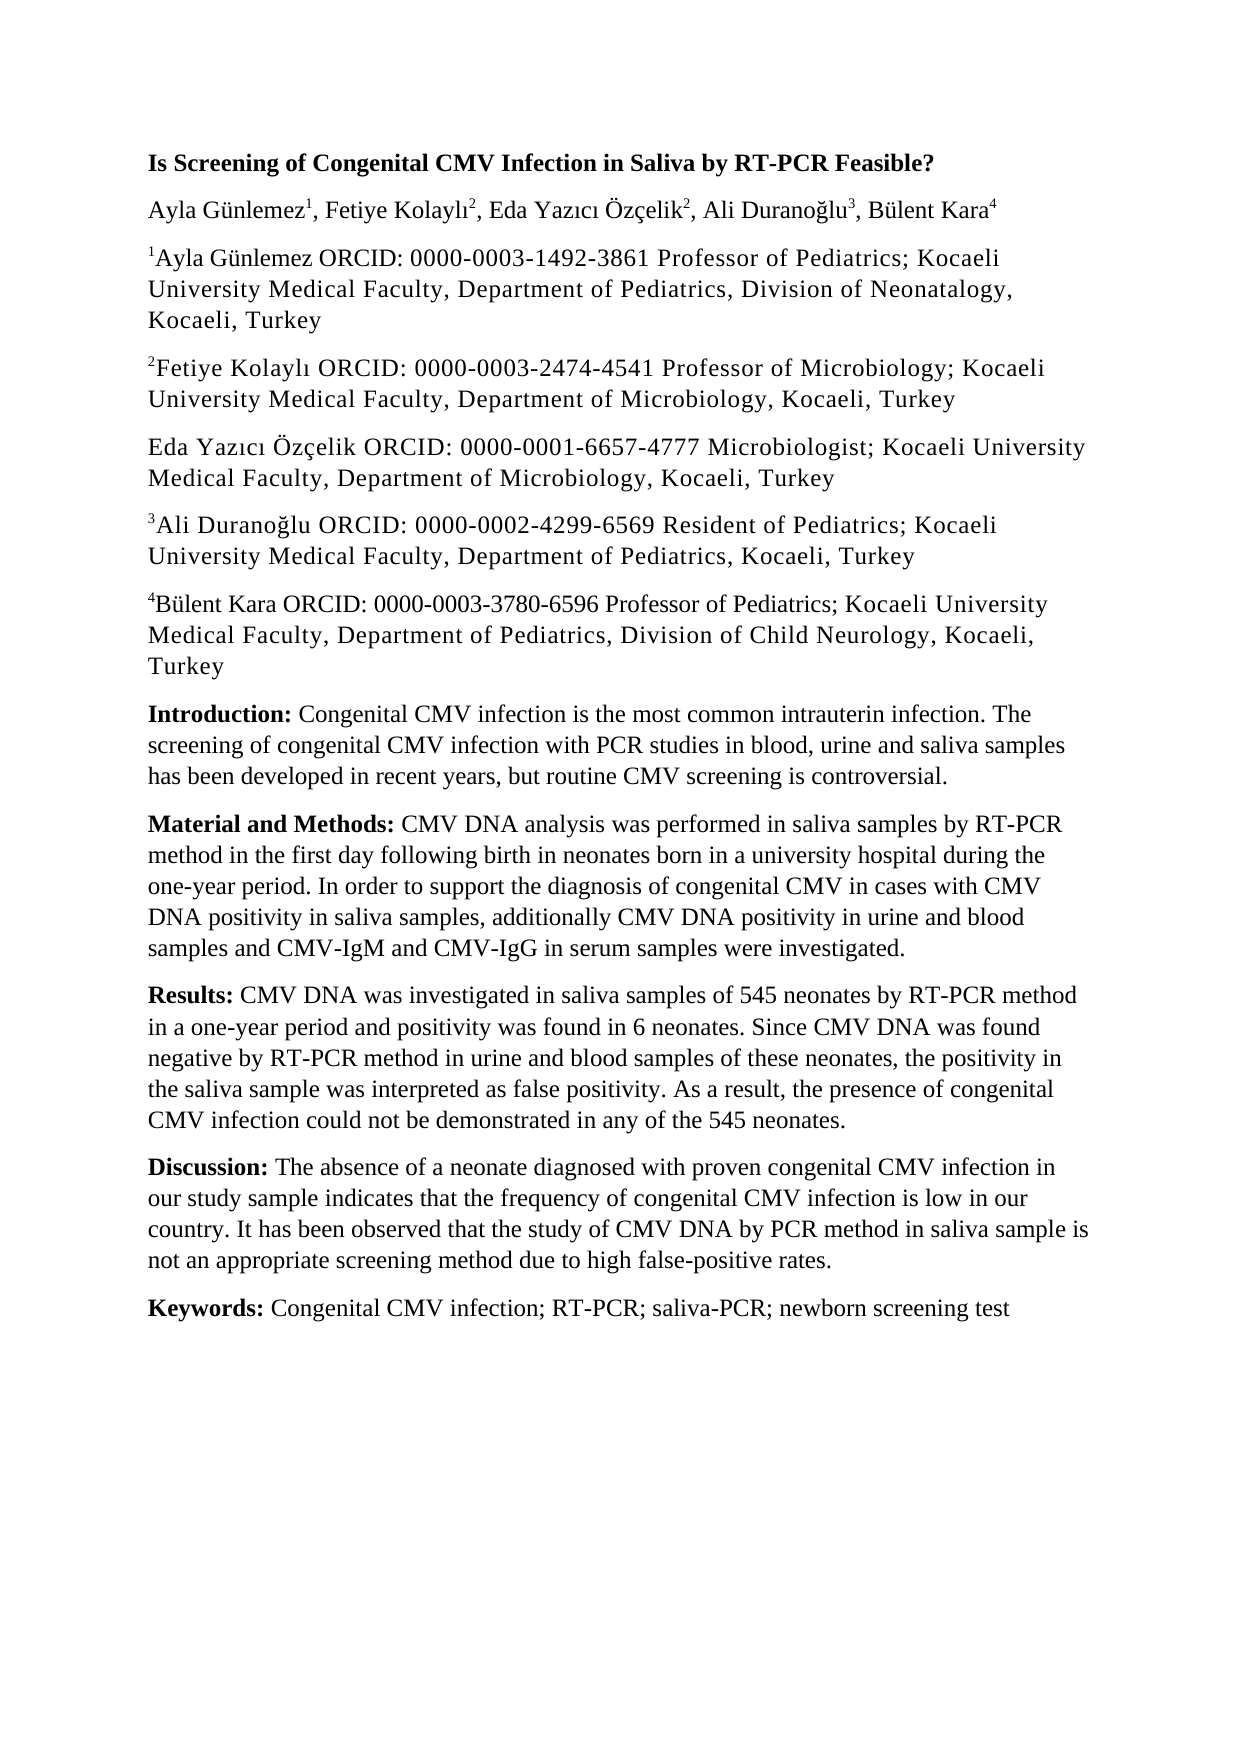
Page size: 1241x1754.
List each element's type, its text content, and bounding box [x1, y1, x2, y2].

text 2Fetiye Kolaylı ORCID: 0000-0003-2474-4541 Professor of Microbiology; Kocaeli University Medical Faculty, Department of Microbiology, Kocaeli, Turkey [148, 353, 1093, 413]
text Keywords: Congenital CMV infection; RT-PCR; saliva-PCR; newborn screening test [148, 1293, 1093, 1322]
text Is Screening of Congenital CMV Infection in Saliva by RT-PCR Feasible? [148, 148, 1093, 176]
text Eda Yazıcı Özçelik ORCID: 0000-0001-6657-4777 Microbiologist; Kocaeli University Medical Faculty, Department of Microbiology, Kocaeli, Turkey [148, 432, 1093, 491]
text 4Bülent Kara ORCID: 0000-0003-3780-6596 Professor of Pediatrics; Kocaeli University Medical Faculty, Department of Pediatrics, Division of Child Neurology, Kocaeli, Turkey [148, 589, 1093, 680]
text Material and Methods: CMV DNA analysis was performed in saliva samples by RT-PCR method in the first day following birth in neonates born in a university hospital during the one-year period. In order to support the diagnosis of congenital CMV in cases with CMV DNA positivity in saliva samples, additionally CMV DNA positivity in urine and blood samples and CMV-IgM and CMV-IgG in serum samples were investigated. [148, 809, 1093, 962]
text Introduction: Congenital CMV infection is the most common intrauterin infection. The screening of congenital CMV infection with PCR studies in blood, urine and saliva samples has been developed in recent years, but routine CMV screening is controversial. [148, 699, 1093, 790]
text 3Ali Duranoğlu ORCID: 0000-0002-4299-6569 Resident of Pediatrics; Kocaeli University Medical Faculty, Department of Pediatrics, Kocaeli, Turkey [148, 510, 1093, 570]
text Results: CMV DNA was investigated in saliva samples of 545 neonates by RT-PCR method in a one-year period and positivity was found in 6 neonates. Since CMV DNA was found negative by RT-PCR method in urine and blood samples of these neonates, the positivity in the saliva sample was interpreted as false positivity. As a result, the presence of congenital CMV infection could not be demonstrated in any of the 545 neonates. [148, 981, 1093, 1133]
text 1Ayla Günlemez ORCID: 0000-0003-1492-3861 Professor of Pediatrics; Kocaeli University Medical Faculty, Department of Pediatrics, Division of Neonatalogy, Kocaeli, Turkey [148, 243, 1093, 334]
text Ayla Günlemez1, Fetiye Kolaylı2, Eda Yazıcı Özçelik2, Ali Duranoğlu3, Bülent Kara4 [148, 195, 1093, 224]
text Discussion: The absence of a neonate diagnosed with proven congenital CMV infection in our study sample indicates that the frequency of congenital CMV infection is low in our country. It has been observed that the study of CMV DNA by PCR method in saliva sample is not an appropriate screening method due to high false-positive rates. [148, 1152, 1093, 1274]
